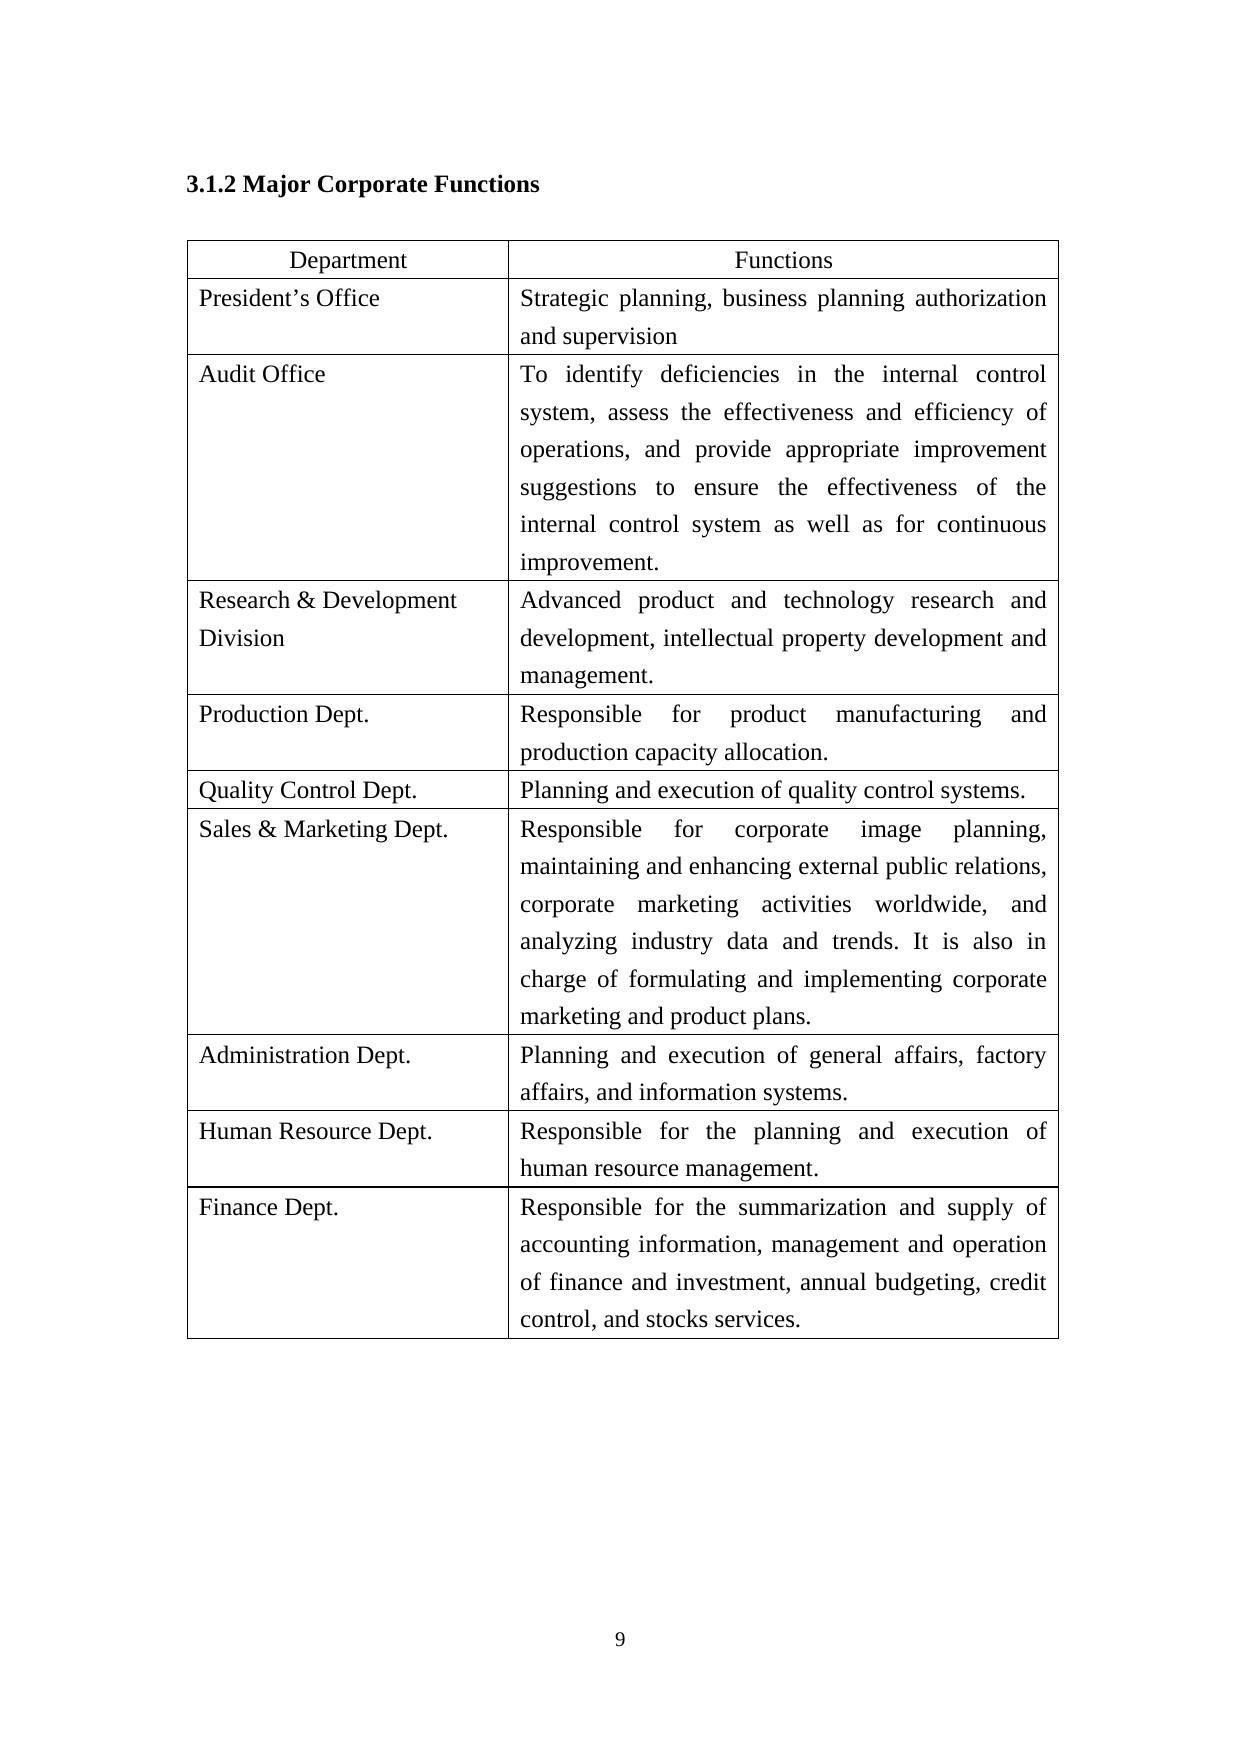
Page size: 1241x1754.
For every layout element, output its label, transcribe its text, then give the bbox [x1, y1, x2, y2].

text 3.1.2 Major Corporate Functions [186, 164, 1053, 202]
table_cell Planning and execution of general affairs, factory affairs, and information systems. [509, 1035, 1058, 1110]
table_cell Strategic planning, business planning authorization and supervision [509, 279, 1058, 354]
table_cell Planning and execution of quality control systems. [509, 771, 1058, 808]
table_cell Quality Control Dept. [188, 771, 508, 808]
table_cell Responsible for product manufacturing and production capacity allocation. [509, 695, 1058, 770]
table_cell Advanced product and technology research and development, intellectual property development and management. [509, 581, 1058, 694]
table_header Department [188, 241, 508, 278]
table_cell Administration Dept. [188, 1035, 508, 1110]
table_cell President’s Office [188, 279, 508, 354]
table_cell Human Resource Dept. [188, 1111, 508, 1186]
table_cell To identify deficiencies in the internal control system, assess the effectiveness and efficiency of operations, and provide appropriate improvement suggestions to ensure the effectiveness of the internal control system as well as for continuous improvement. [509, 355, 1058, 580]
table_cell Responsible for the summarization and supply of accounting information, management and operation of finance and investment, annual budgeting, credit control, and stocks services. [509, 1188, 1058, 1337]
table_cell Responsible for corporate image planning, maintaining and enhancing external public relations, corporate marketing activities worldwide, and analyzing industry data and trends. It is also in charge of formulating and implementing corporate marketing and product plans. [509, 809, 1058, 1034]
table_cell Research & Development Division [188, 581, 508, 694]
table_cell Production Dept. [188, 695, 508, 770]
table_cell Sales & Marketing Dept. [188, 809, 508, 1034]
table_header Functions [509, 241, 1058, 278]
table_cell Responsible for the planning and execution of human resource management. [509, 1111, 1058, 1186]
table_cell Finance Dept. [188, 1188, 508, 1337]
table_cell Audit Office [188, 355, 508, 580]
